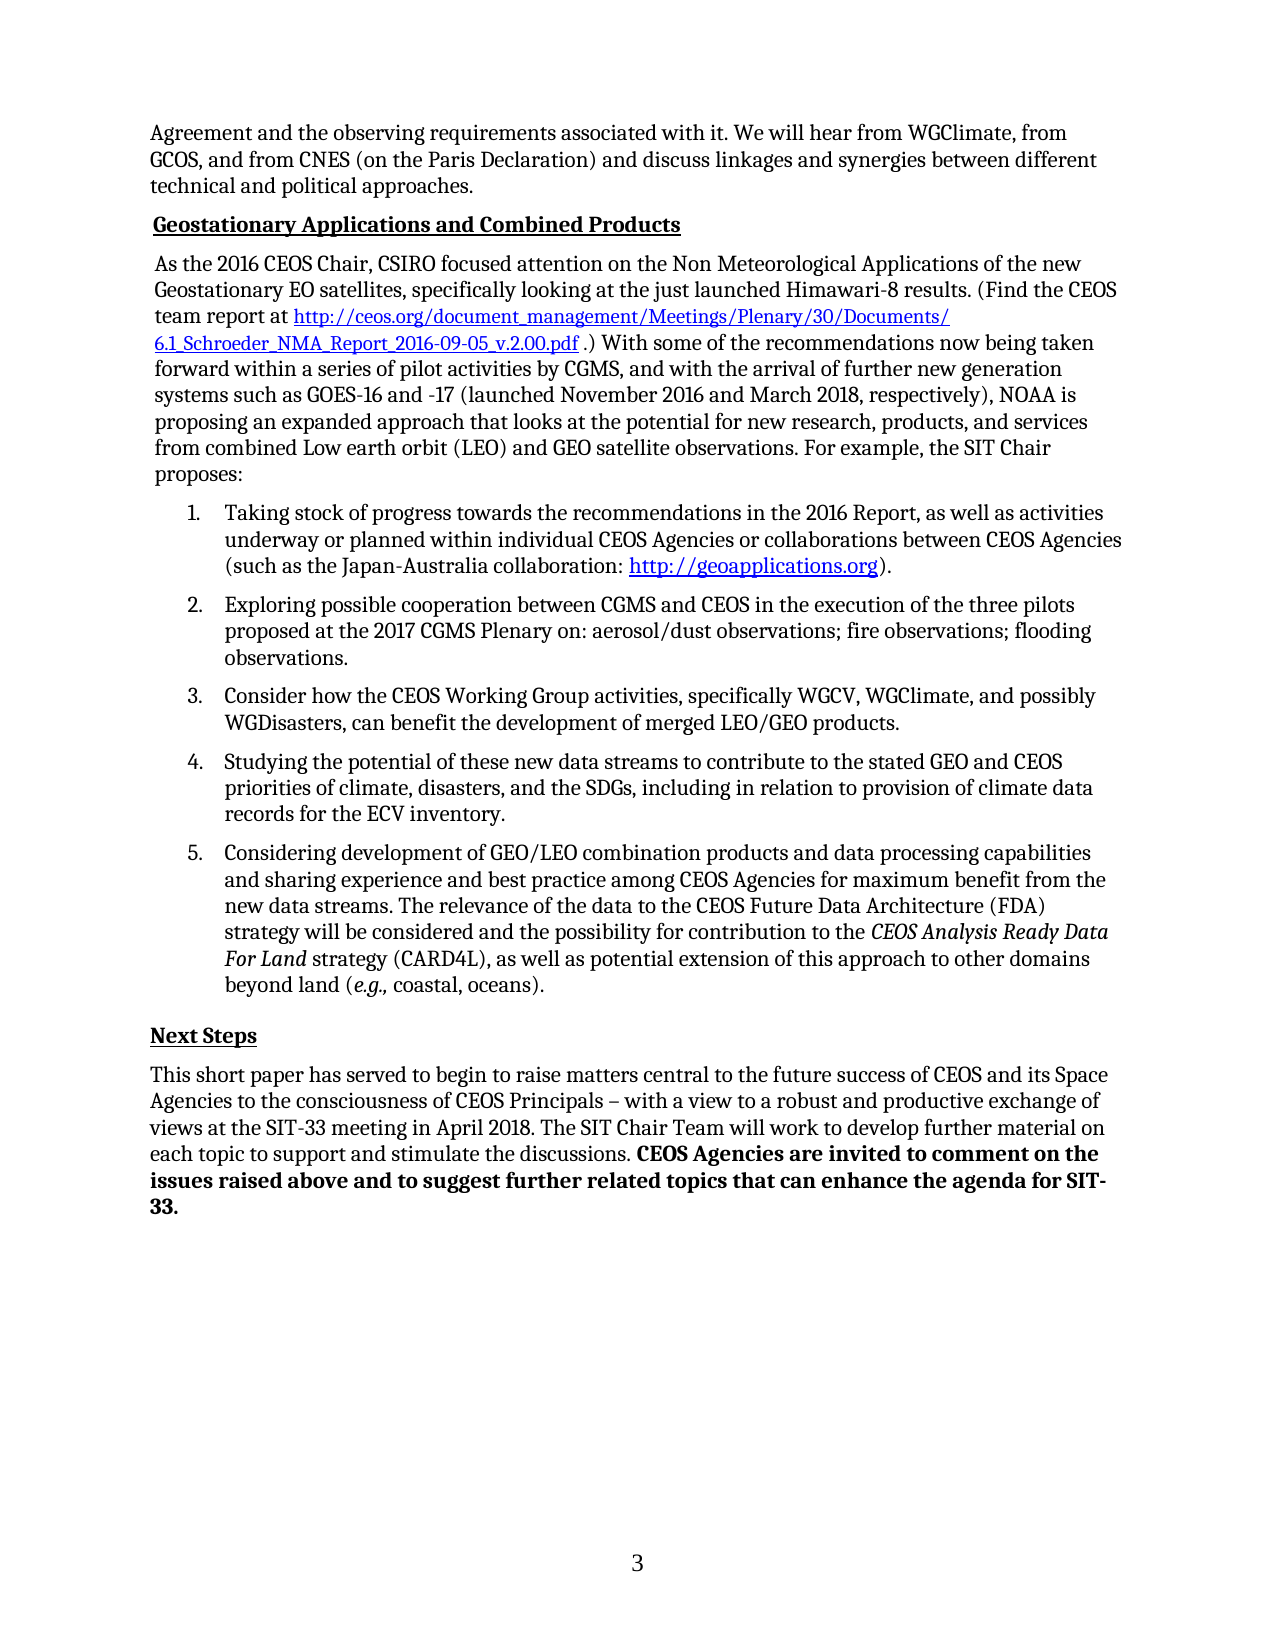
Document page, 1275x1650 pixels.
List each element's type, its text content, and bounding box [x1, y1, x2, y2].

list Consider how the CEOS Working Group activities, specifically WGCV, WGClimate, and possibly WGDisasters, can benefit the development of merged LEO/GEO products. [187, 683, 1125, 736]
list Taking stock of progress towards the recommendations in the 2016 Report, as well as activities underway or planned within individual CEOS Agencies or collaborations between CEOS Agencies (such as the Japan-Australia collaboration: http://geoapplications.org). [187, 500, 1125, 579]
list Studying the potential of these new data streams to contribute to the stated GEO and CEOS priorities of climate, disasters, and the SDGs, including in relation to provision of climate data records for the ECV inventory. [187, 748, 1125, 827]
text This short paper has served to begin to raise matters central to the future success of CEOS and its Space Agencies to the consciousness of CEOS Principals – with a view to a robust and productive exchange of views at the SIT-33 meeting in April 2018. The SIT Chair Team will work to develop further material on each topic to support and stimulate the discussions. CEOS Agencies are invited to comment on the issues raised above and to suggest further related topics that can enhance the agenda for SIT-33. [150, 1062, 1125, 1220]
list Considering development of GEO/LEO combination products and data processing capabilities and sharing experience and best practice among CEOS Agencies for maximum benefit from the new data streams. The relevance of the data to the CEOS Future Data Architecture (FDA) strategy will be considered and the possibility for contribution to the CEOS Analysis Ready Data For Land strategy (CARD4L), as well as potential extension of this approach to other domains beyond land (e.g., coastal, oceans). [187, 840, 1125, 998]
text As the 2016 CEOS Chair, CSIRO focused attention on the Non Meteorological Applications of the new Geostationary EO satellites, specifically looking at the just launched Himawari-8 results. (Find the CEOS team report at http://ceos.org/document_management/Meetings/Plenary/30/Documents/6.1_Schroeder_NMA_Report_2016-09-05_v.2.00.pdf .) With some of the recommendations now being taken forward within a series of pilot activities by CGMS, and with the arrival of further new generation systems such as GOES-16 and -17 (launched November 2016 and March 2018, respectively), NOAA is proposing an expanded approach that looks at the potential for new research, products, and services from combined Low earth orbit (LEO) and GEO satellite observations. For example, the SIT Chair proposes: [154, 250, 1125, 488]
text Next Steps [150, 1023, 1125, 1049]
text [150, 120, 1125, 199]
list Exploring possible cooperation between CGMS and CEOS in the execution of the three pilots proposed at the 2017 CGMS Plenary on: aerosol/dust observations; fire observations; flooding observations. [187, 592, 1125, 671]
text Geostationary Applications and Combined Products [150, 212, 1125, 238]
